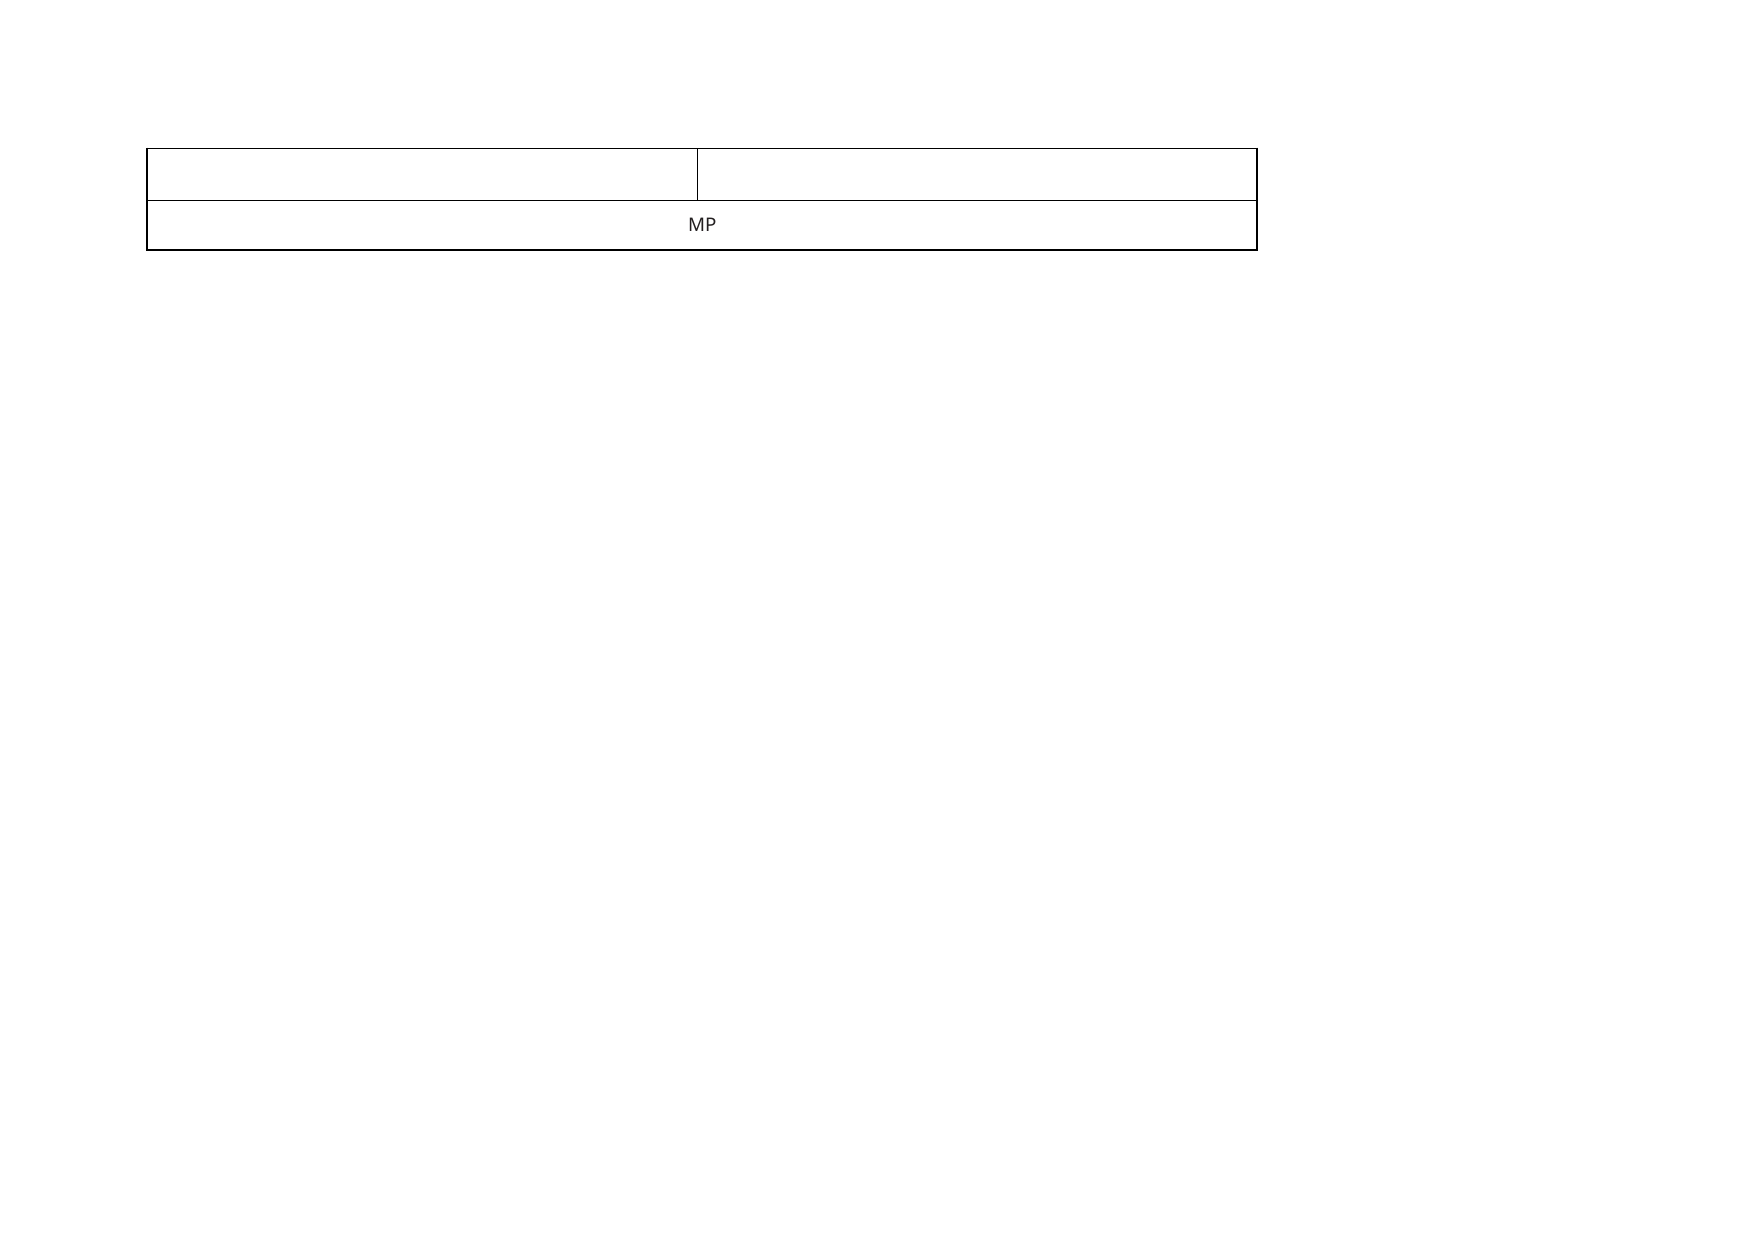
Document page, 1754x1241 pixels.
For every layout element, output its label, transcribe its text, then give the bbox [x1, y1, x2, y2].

table_cell [148, 149, 697, 200]
table_cell [698, 149, 1256, 200]
table_cell MP [148, 201, 1256, 249]
